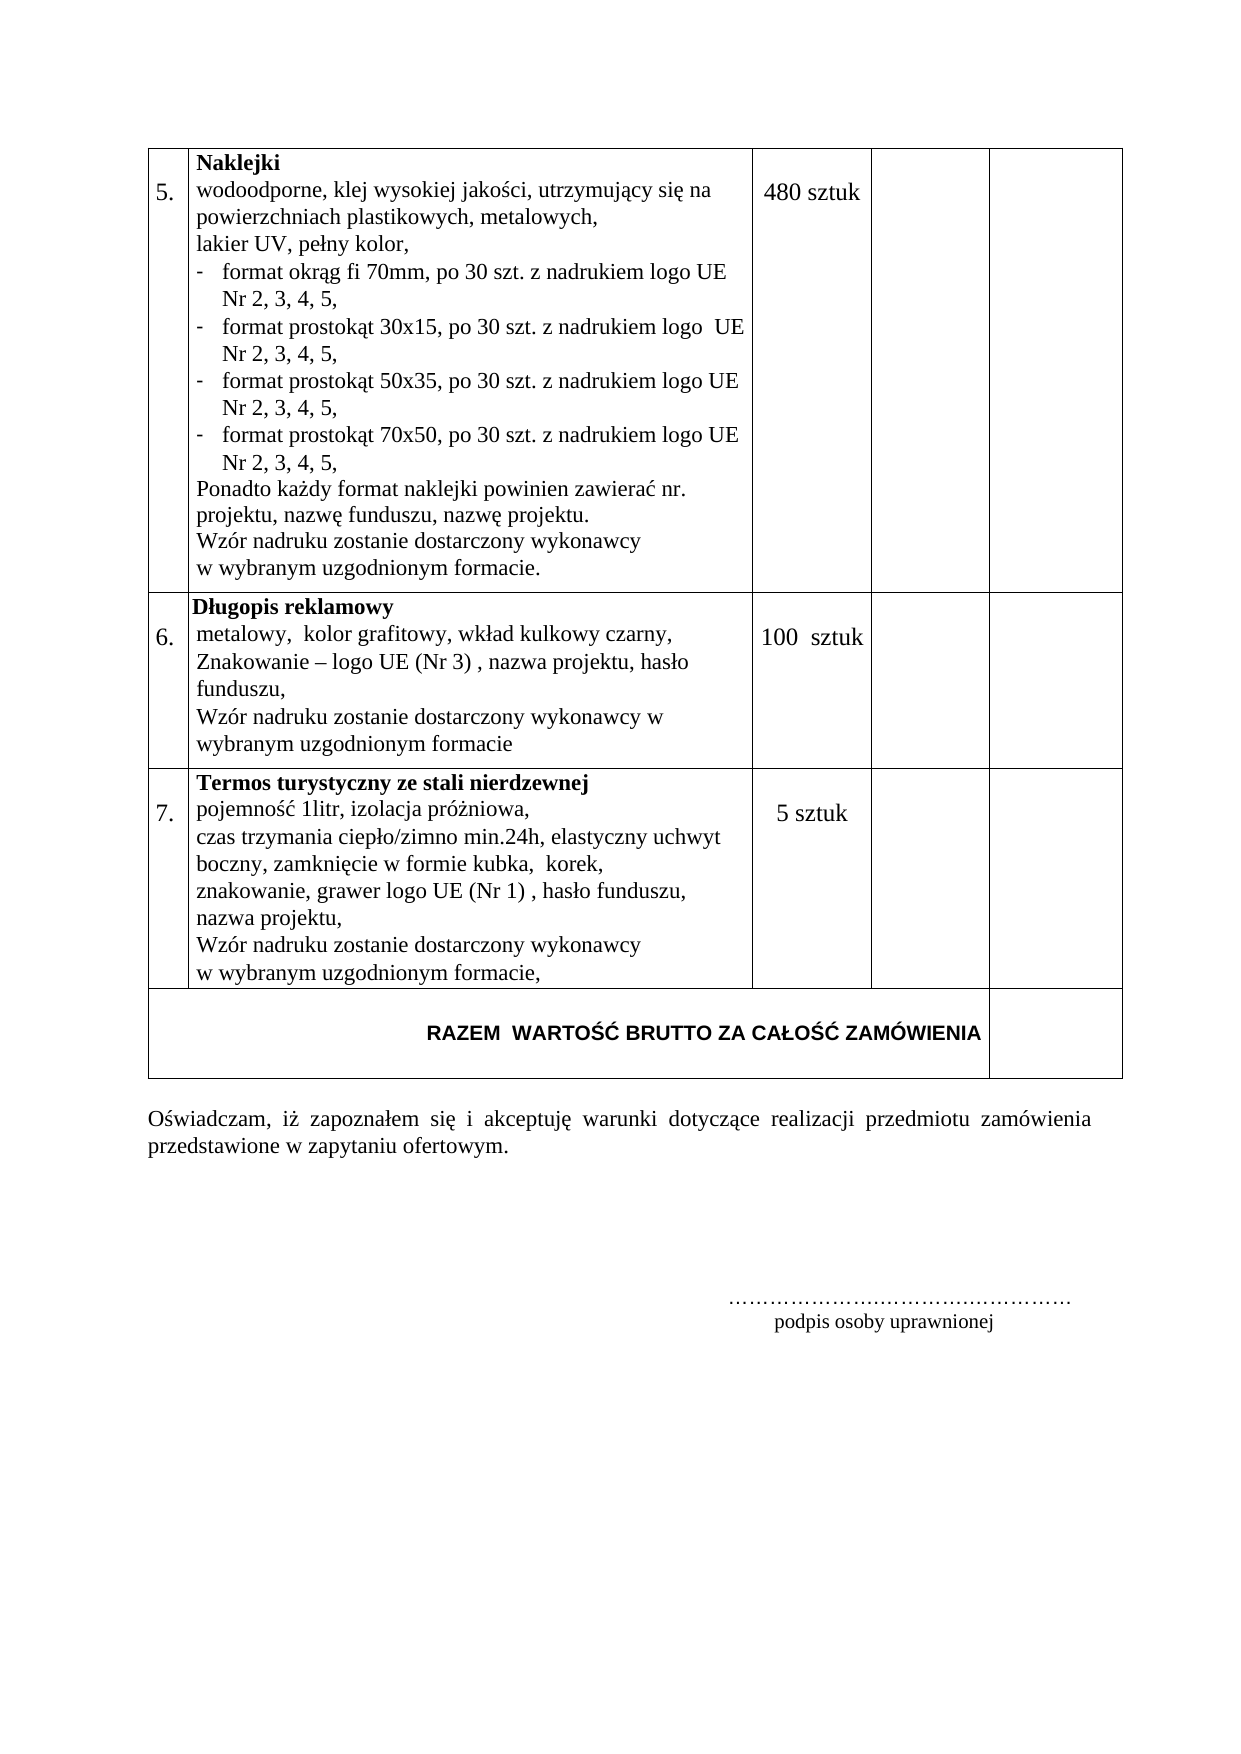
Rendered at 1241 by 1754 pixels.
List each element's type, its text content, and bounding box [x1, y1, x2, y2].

text podpis osoby uprawnionej [738, 1309, 1160, 1333]
table_cell [872, 149, 989, 592]
table_cell 100 sztuk [753, 593, 871, 768]
table_cell 6. [149, 593, 188, 768]
table_cell 5. [149, 149, 188, 592]
table_cell 480 sztuk [753, 149, 871, 592]
table_cell [990, 593, 1122, 768]
table_cell Naklejki wodoodporne, klej wysokiej jakości, utrzymujący się na powierzchniach plastikowych, metalowych, lakier UV, pełny kolor, format okrąg fi 70mm, po 30 szt. z nadrukiem logo UE Nr 2, 3, 4, 5, format prostokąt 30x15, po 30 szt. z nadrukiem logo UE Nr 2, 3, 4, 5, format prostokąt 50x35, po 30 szt. z nadrukiem logo UE Nr 2, 3, 4, 5, format prostokąt 70x50, po 30 szt. z nadrukiem logo UE Nr 2, 3, 4, 5, Ponadto każdy format naklejki powinien zawierać nr. projektu, nazwę funduszu, nazwę projektu. Wzór nadruku zostanie dostarczony wykonawcy w wybranym uzgodnionym formacie. [189, 149, 752, 592]
table_cell [990, 769, 1122, 987]
text Oświadczam, iż zapoznałem się i akceptuję warunki dotyczące realizacji przedmiotu zamówienia przedstawione w zapytaniu ofertowym. [148, 1105, 1093, 1158]
table_cell Długopis reklamowy metalowy, kolor grafitowy, wkład kulkowy czarny, Znakowanie – logo UE (Nr 3) , nazwa projektu, hasło funduszu, Wzór nadruku zostanie dostarczony wykonawcy w wybranym uzgodnionym formacie [189, 593, 752, 768]
table_cell [990, 149, 1122, 592]
table_cell [990, 989, 1122, 1078]
table_cell [872, 769, 989, 987]
table_cell 7. [149, 769, 188, 987]
table_cell 5 sztuk [753, 769, 871, 987]
table_cell RAZEM WARTOŚĆ BRUTTO ZA CAŁOŚĆ ZAMÓWIENIA [149, 989, 989, 1078]
table_cell Termos turystyczny ze stali nierdzewnej pojemność 1litr, izolacja próżniowa, czas trzymania ciepło/zimno min.24h, elastyczny uchwyt boczny, zamknięcie w formie kubka, korek, znakowanie, grawer logo UE (Nr 1) , hasło funduszu, nazwa projektu, Wzór nadruku zostanie dostarczony wykonawcy w wybranym uzgodnionym formacie, [189, 769, 752, 987]
table_cell [872, 593, 989, 768]
text ………………….………….…………… [590, 1285, 1160, 1309]
